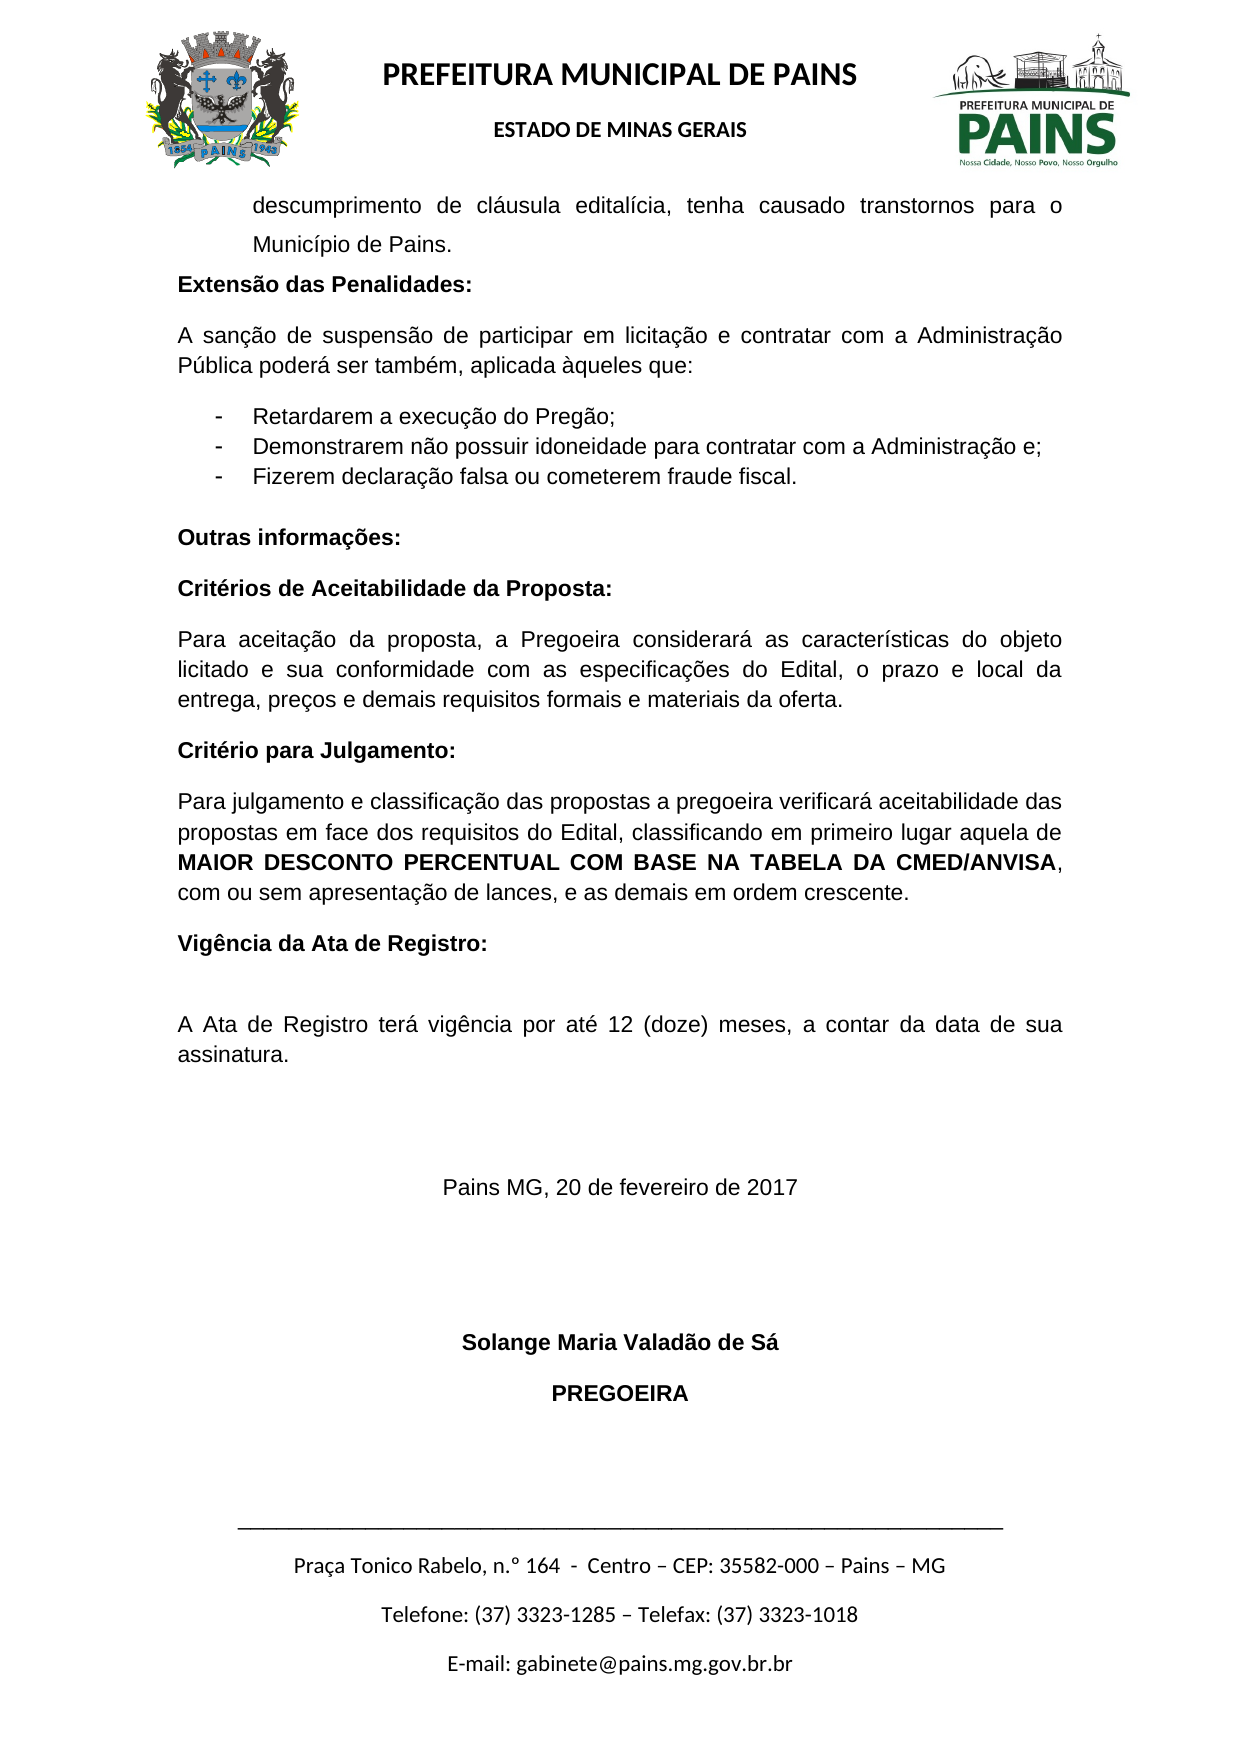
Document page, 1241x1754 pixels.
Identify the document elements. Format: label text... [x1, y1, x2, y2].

list Retardarem a execução do Pregão; [215, 403, 1063, 429]
text Critérios de Aceitabilidade da Proposta: [177, 575, 1063, 601]
text PREGOEIRA [177, 1380, 1063, 1406]
text Pains MG, 20 de fevereiro de 2017 [177, 1174, 1063, 1200]
text Para julgamento e classificação das propostas a pregoeira verificará aceitabilidade das propostas em face dos requisitos do Edital, classificando em primeiro lugar aquela de MAIOR DESCONTO PERCENTUAL COM BASE NA TABELA DA CMED/ANVISA, com ou sem apresentação de lances, e as demais em ordem crescente. [177, 788, 1063, 905]
subtitle Vigência da Ata de Registro: [177, 930, 1063, 956]
text Para aceitação da proposta, a Pregoeira considerará as características do objeto licitado e sua conformidade com as especificações do Edital, o prazo e local da entrega, preços e demais requisitos formais e materiais da oferta. [177, 626, 1063, 712]
text Solange Maria Valadão de Sá [177, 1329, 1063, 1355]
text A sanção de suspensão de participar em licitação e contratar com a Administração Pública poderá ser também, aplicada àqueles que: [177, 322, 1063, 378]
list Demonstrarem não possuir idoneidade para contratar com a Administração e; [215, 433, 1063, 459]
list Fizerem declaração falsa ou cometerem fraude fiscal. [215, 463, 1063, 489]
text Extensão das Penalidades: [177, 271, 1063, 297]
text A Ata de Registro terá vigência por até 12 (doze) meses, a contar da data de sua assinatura. [177, 1011, 1063, 1068]
text Outras informações: [177, 524, 1063, 550]
picture [929, 28, 1143, 176]
text Critério para Julgamento: [177, 737, 1063, 763]
